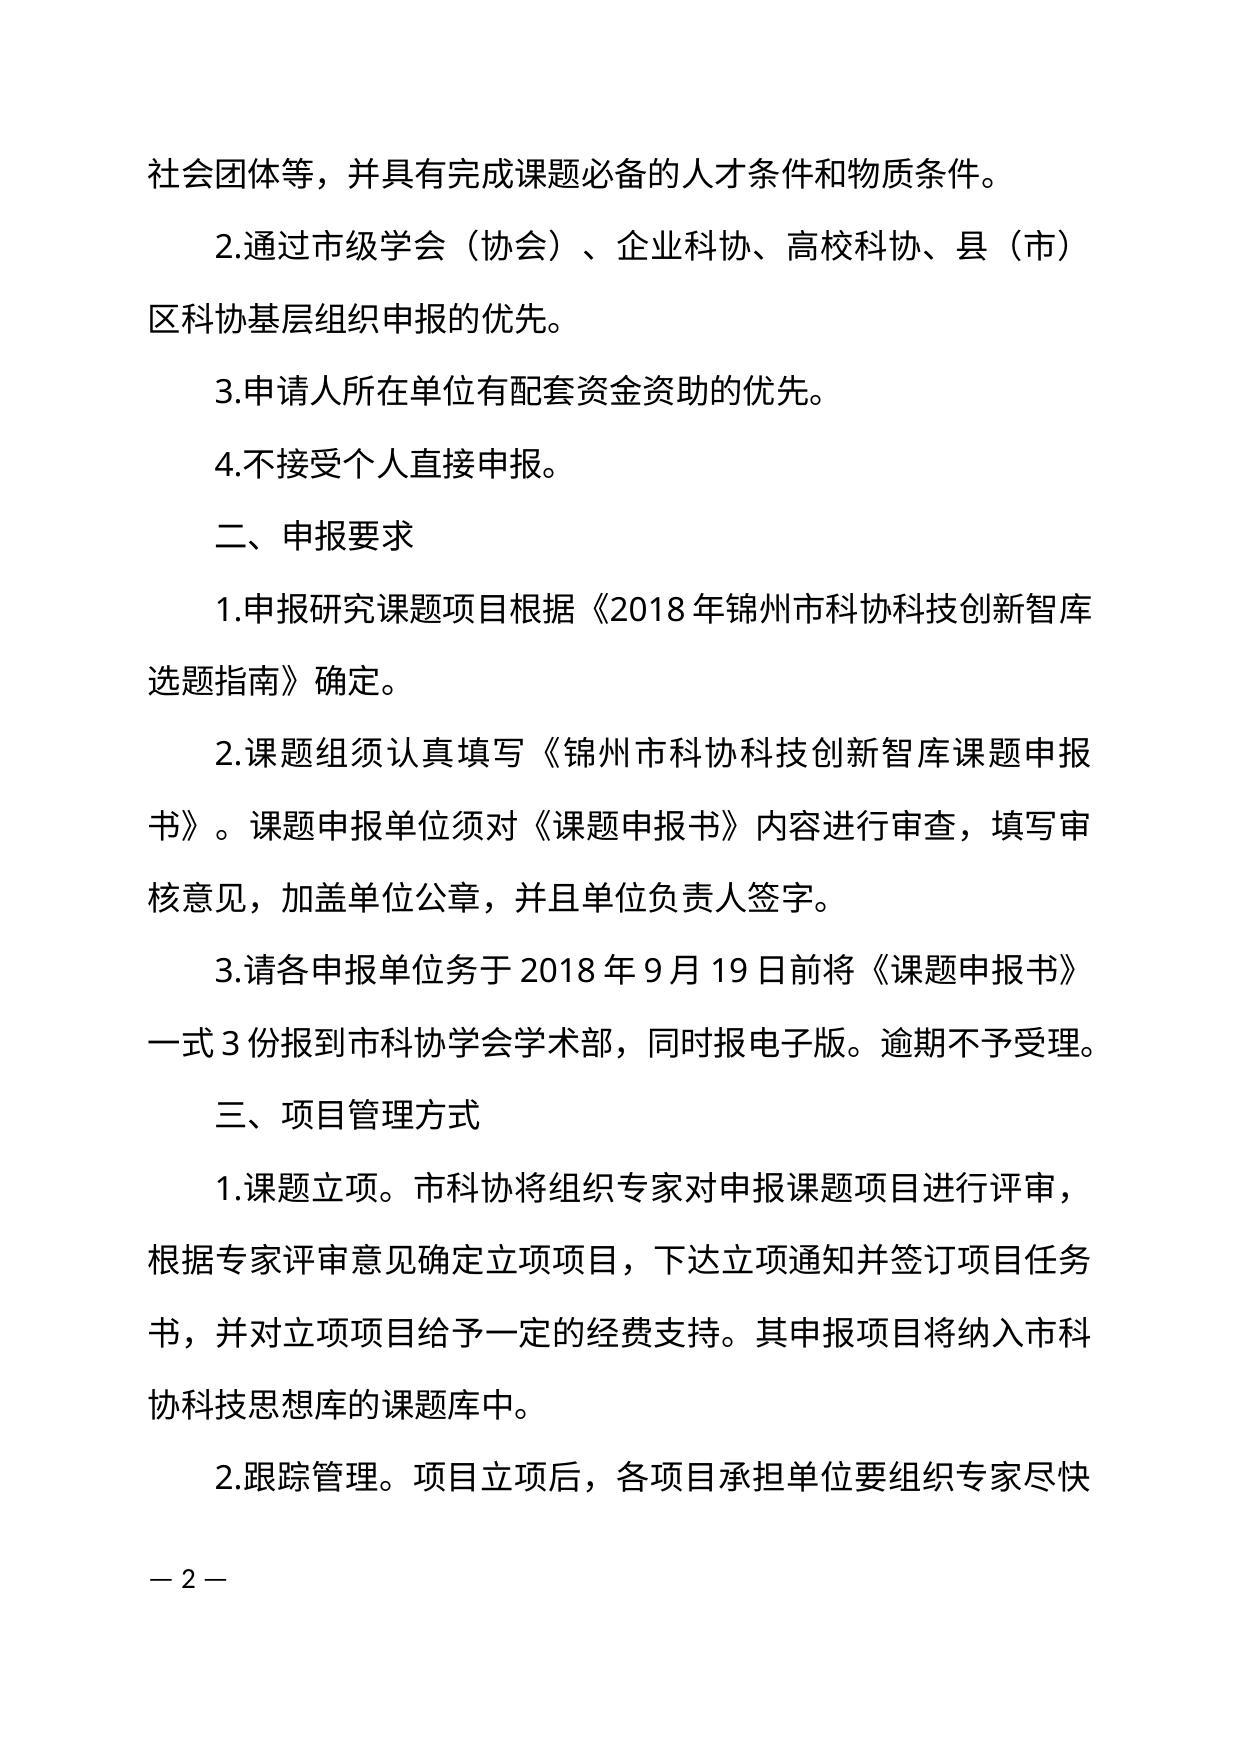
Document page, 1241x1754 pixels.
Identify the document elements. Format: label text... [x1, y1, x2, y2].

text 1.申报研究课题项目根据《2018年锦州市科协科技创新智库选题指南》确定。 [148, 582, 1092, 703]
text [148, 148, 1092, 196]
text 1.课题立项。市科协将组织专家对申报课题项目进行评审，根据专家评审意见确定立项项目，下达立项通知并签订项目任务书，并对立项项目给予一定的经费支持。其申报项目将纳入市科协科技思想库的课题库中。 [148, 1162, 1092, 1427]
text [148, 1451, 1092, 1499]
text 2.课题组须认真填写《锦州市科协科技创新智库课题申报书》。课题申报单位须对《课题申报书》内容进行审查，填写审核意见，加盖单位公章，并且单位负责人签字。 [148, 727, 1092, 920]
text 三、项目管理方式 [148, 1089, 1092, 1137]
text 二、申报要求 [148, 510, 1092, 558]
text 3.申请人所在单位有配套资金资助的优先。 [148, 365, 1092, 413]
text 4.不接受个人直接申报。 [148, 437, 1092, 486]
text 3.请各申报单位务于2018年9月19日前将《课题申报书》一式3份报到市科协学会学术部，同时报电子版。逾期不予受理。 [148, 944, 1092, 1065]
text 2.通过市级学会（协会）、企业科协、高校科协、县（市）区科协基层组织申报的优先。 [148, 220, 1092, 341]
